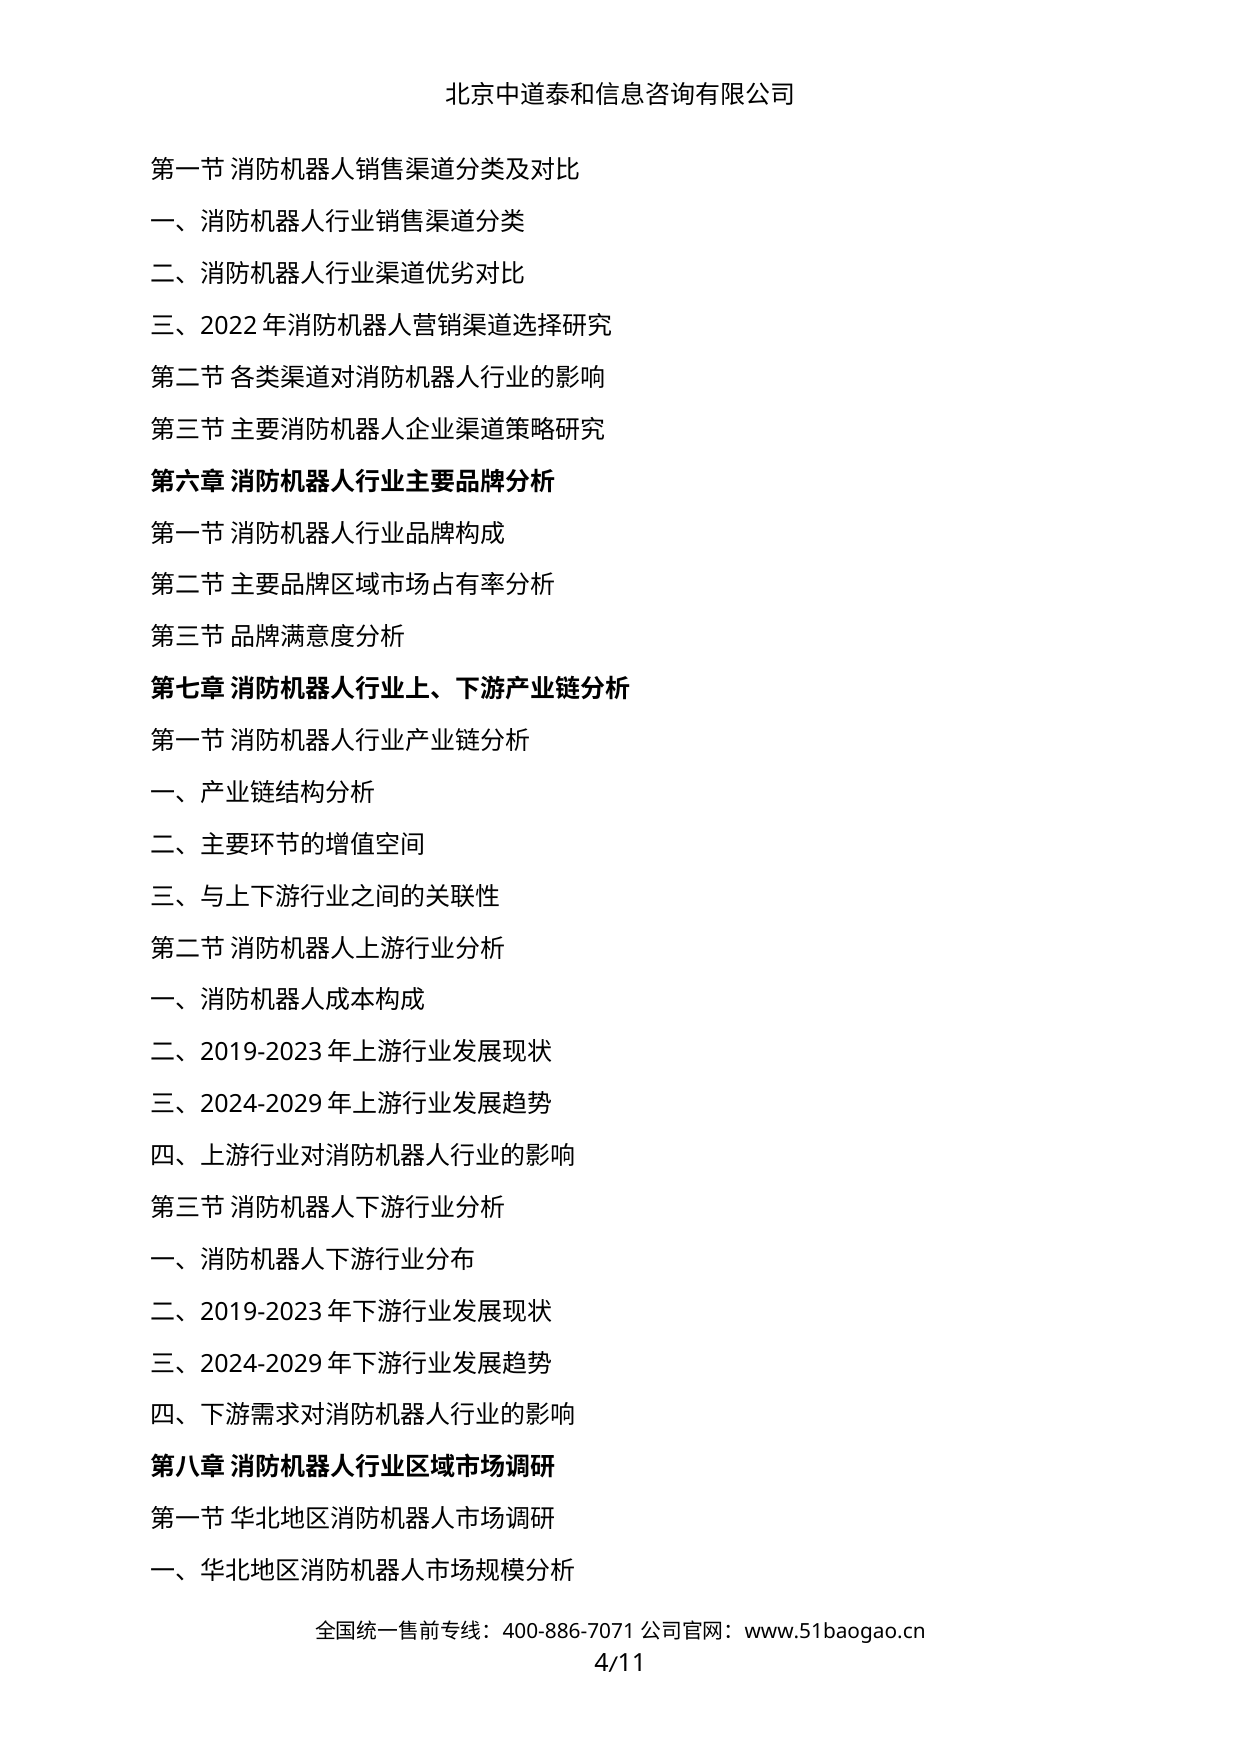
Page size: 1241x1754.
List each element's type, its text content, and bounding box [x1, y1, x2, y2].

text 第七章 消防机器人行业上、下游产业链分析 [150, 669, 1090, 705]
text 第三节 主要消防机器人企业渠道策略研究 [150, 409, 1090, 446]
text 第一节 消防机器人行业产业链分析 [150, 721, 1090, 757]
text 三、2024-2029年下游行业发展趋势 [150, 1343, 1090, 1379]
text 三、2022年消防机器人营销渠道选择研究 [150, 306, 1090, 342]
text 第一节 消防机器人行业品牌构成 [150, 513, 1090, 549]
text 一、消防机器人成本构成 [150, 980, 1090, 1016]
text 四、下游需求对消防机器人行业的影响 [150, 1395, 1090, 1431]
text 第一节 消防机器人销售渠道分类及对比 [150, 150, 1090, 186]
text 第一节 华北地区消防机器人市场调研 [150, 1499, 1090, 1535]
text 三、2024-2029年上游行业发展趋势 [150, 1084, 1090, 1120]
text 第六章 消防机器人行业主要品牌分析 [150, 461, 1090, 497]
text 四、上游行业对消防机器人行业的影响 [150, 1136, 1090, 1172]
text 第二节 各类渠道对消防机器人行业的影响 [150, 357, 1090, 394]
text 三、与上下游行业之间的关联性 [150, 876, 1090, 912]
text 一、产业链结构分析 [150, 772, 1090, 809]
text 二、2019-2023年下游行业发展现状 [150, 1291, 1090, 1327]
text 第二节 消防机器人上游行业分析 [150, 928, 1090, 964]
text 第三节 品牌满意度分析 [150, 617, 1090, 653]
text 一、消防机器人下游行业分布 [150, 1239, 1090, 1276]
text 二、主要环节的增值空间 [150, 824, 1090, 861]
text 二、消防机器人行业渠道优劣对比 [150, 254, 1090, 290]
text 第二节 主要品牌区域市场占有率分析 [150, 565, 1090, 601]
text 第八章 消防机器人行业区域市场调研 [150, 1447, 1090, 1483]
text 一、华北地区消防机器人市场规模分析 [150, 1551, 1090, 1587]
text 一、消防机器人行业销售渠道分类 [150, 202, 1090, 238]
text 二、2019-2023年上游行业发展现状 [150, 1032, 1090, 1068]
text 第三节 消防机器人下游行业分析 [150, 1187, 1090, 1224]
